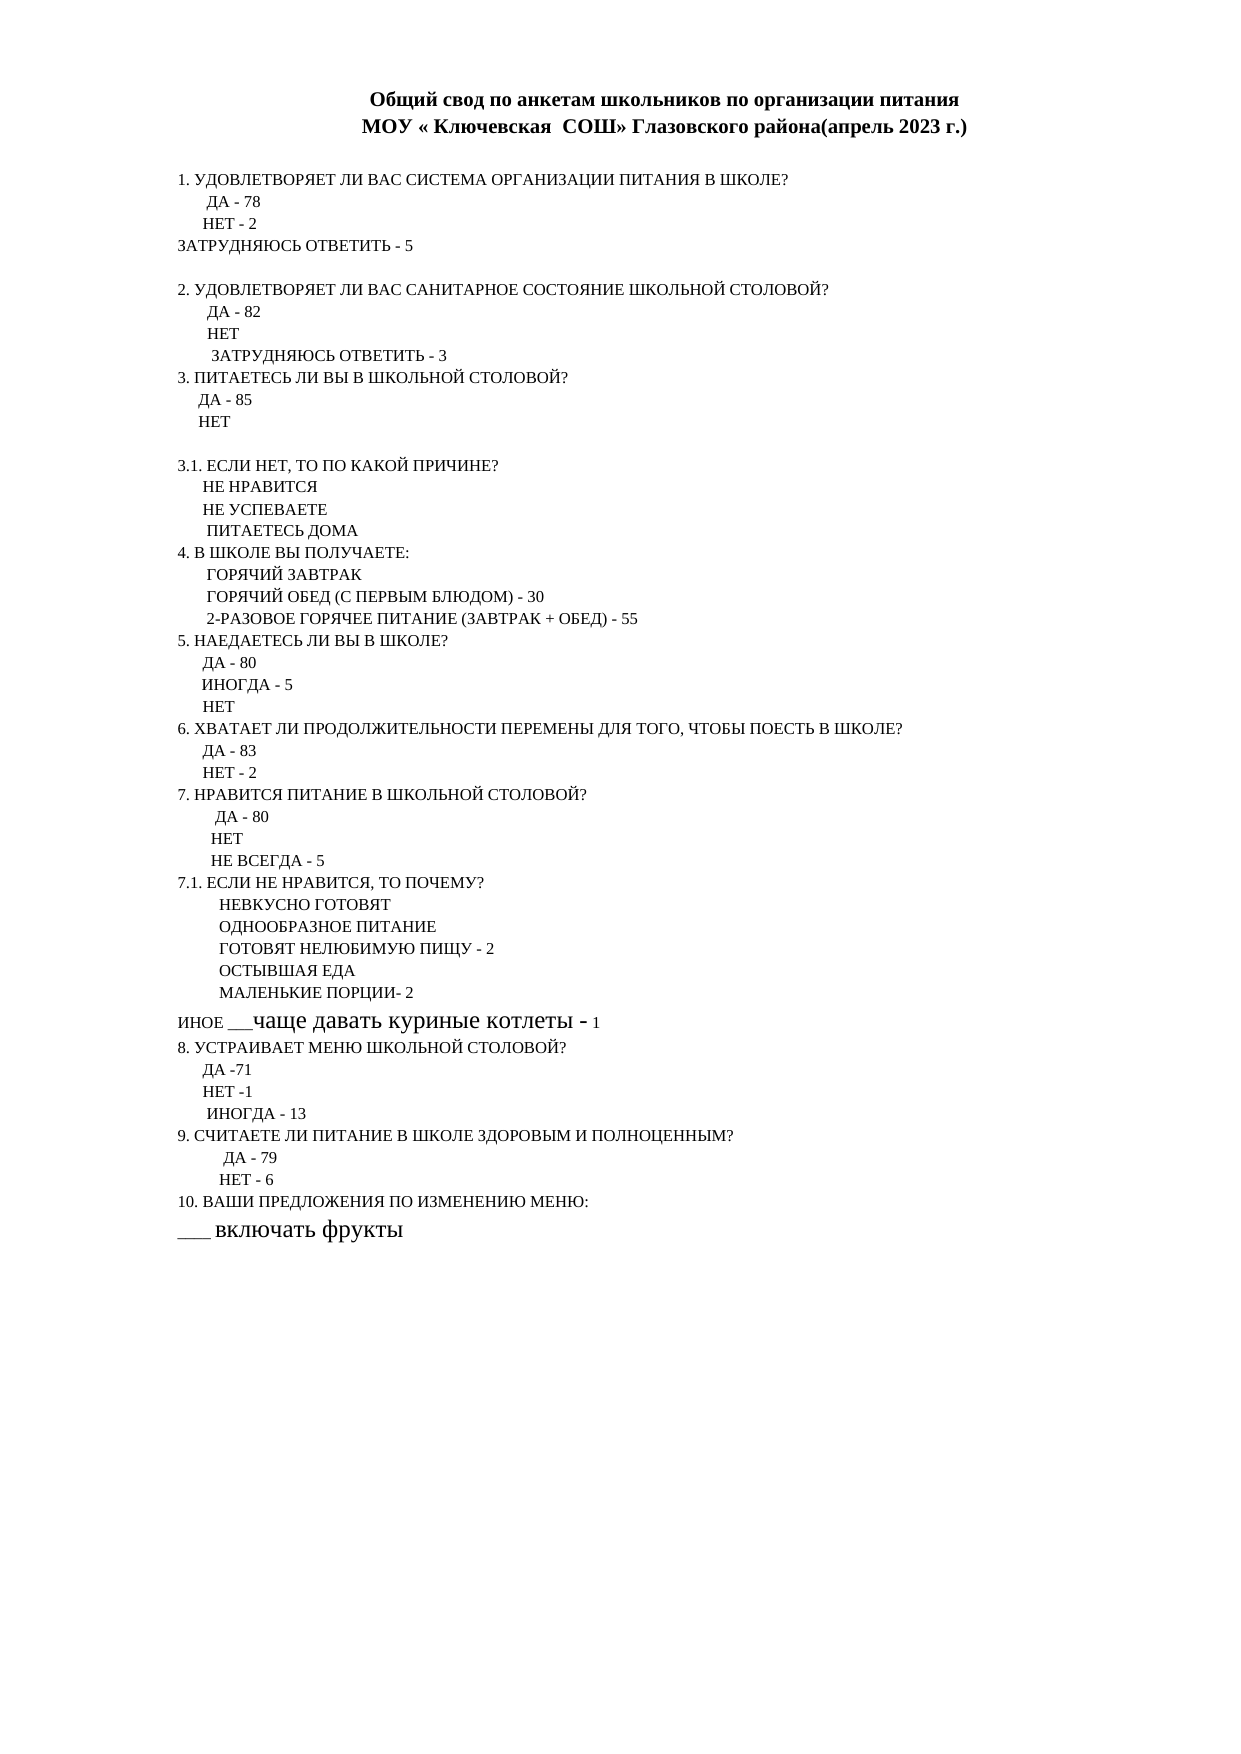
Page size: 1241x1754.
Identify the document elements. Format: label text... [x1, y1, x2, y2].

text НЕТ [118, 411, 1152, 431]
text 6. ХВАТАЕТ ЛИ ПРОДОЛЖИТЕЛЬНОСТИ ПЕРЕМЕНЫ ДЛЯ ТОГО, ЧТОБЫ ПОЕСТЬ В ШКОЛЕ? [118, 719, 1152, 738]
text ДА - 85 [118, 389, 1152, 408]
text ____ включать фрукты [118, 1214, 1152, 1242]
text ГОРЯЧИЙ ЗАВТРАК [118, 565, 1152, 584]
text ЗАТРУДНЯЮСЬ ОТВЕТИТЬ - 5 [118, 236, 1152, 255]
text 4. В ШКОЛЕ ВЫ ПОЛУЧАЕТЕ: [118, 543, 1152, 562]
text НЕТ [118, 829, 1152, 848]
text 3. ПИТАЕТЕСЬ ЛИ ВЫ В ШКОЛЬНОЙ СТОЛОВОЙ? [118, 367, 1152, 387]
text 7. НРАВИТСЯ ПИТАНИЕ В ШКОЛЬНОЙ СТОЛОВОЙ? [118, 785, 1152, 804]
text МОУ « Ключевская СОШ» Глазовского района(апрель 2023 г.) [118, 114, 1152, 138]
text ИНОЕ ___чаще давать куриные котлеты - 1 [118, 1005, 1152, 1033]
text ИНОГДА - 13 [118, 1104, 1152, 1123]
text 9. СЧИТАЕТЕ ЛИ ПИТАНИЕ В ШКОЛЕ ЗДОРОВЫМ И ПОЛНОЦЕННЫМ? [118, 1126, 1152, 1145]
text НЕВКУСНО ГОТОВЯТ [118, 895, 1152, 914]
text НЕТ - 2 [118, 213, 1152, 233]
text НЕ НРАВИТСЯ [118, 477, 1152, 496]
text Общий свод по анкетам школьников по организации питания [118, 87, 1152, 111]
text 1. УДОВЛЕТВОРЯЕТ ЛИ ВАС СИСТЕМА ОРГАНИЗАЦИИ ПИТАНИЯ В ШКОЛЕ? [118, 169, 1152, 189]
text 10. ВАШИ ПРЕДЛОЖЕНИЯ ПО ИЗМЕНЕНИЮ МЕНЮ: [118, 1192, 1152, 1211]
text 8. УСТРАИВАЕТ МЕНЮ ШКОЛЬНОЙ СТОЛОВОЙ? [118, 1038, 1152, 1057]
text ДА - 80 [118, 807, 1152, 826]
text ДА - 82 [177, 301, 1152, 321]
text 7.1. ЕСЛИ НЕ НРАВИТСЯ, ТО ПОЧЕМУ? [118, 873, 1152, 892]
text НЕТ - 6 [118, 1170, 1152, 1189]
text ЗАТРУДНЯЮСЬ ОТВЕТИТЬ - 3 [177, 345, 1152, 364]
text ДА - 79 [118, 1148, 1152, 1167]
text 3.1. ЕСЛИ НЕТ, ТО ПО КАКОЙ ПРИЧИНЕ? [118, 455, 1152, 474]
text ГОРЯЧИЙ ОБЕД (С ПЕРВЫМ БЛЮДОМ) - 30 [118, 587, 1152, 606]
text НЕТ [177, 323, 1152, 343]
text НЕТ -1 [118, 1082, 1152, 1101]
text НЕТ [118, 697, 1152, 716]
text НЕТ - 2 [118, 763, 1152, 782]
text 5. НАЕДАЕТЕСЬ ЛИ ВЫ В ШКОЛЕ? [118, 631, 1152, 650]
text МАЛЕНЬКИЕ ПОРЦИИ- 2 [118, 983, 1152, 1002]
text 2. УДОВЛЕТВОРЯЕТ ЛИ ВАС САНИТАРНОЕ СОСТОЯНИЕ ШКОЛЬНОЙ СТОЛОВОЙ? [118, 279, 1152, 299]
text ДА -71 [118, 1060, 1152, 1079]
text 2-РАЗОВОЕ ГОРЯЧЕЕ ПИТАНИЕ (ЗАВТРАК + ОБЕД) - 55 [118, 609, 1152, 628]
text НЕ УСПЕВАЕТЕ [118, 499, 1152, 518]
text ГОТОВЯТ НЕЛЮБИМУЮ ПИЩУ - 2 [118, 939, 1152, 958]
text НЕ ВСЕГДА - 5 [118, 851, 1152, 870]
text ОСТЫВШАЯ ЕДА [118, 961, 1152, 980]
text ДА - 83 [118, 741, 1152, 760]
text ПИТАЕТЕСЬ ДОМА [118, 521, 1152, 540]
text ИНОГДА - 5 [118, 675, 1152, 694]
text ДА - 80 [118, 653, 1152, 672]
text ОДНООБРАЗНОЕ ПИТАНИЕ [118, 917, 1152, 936]
text ДА - 78 [118, 192, 1152, 211]
